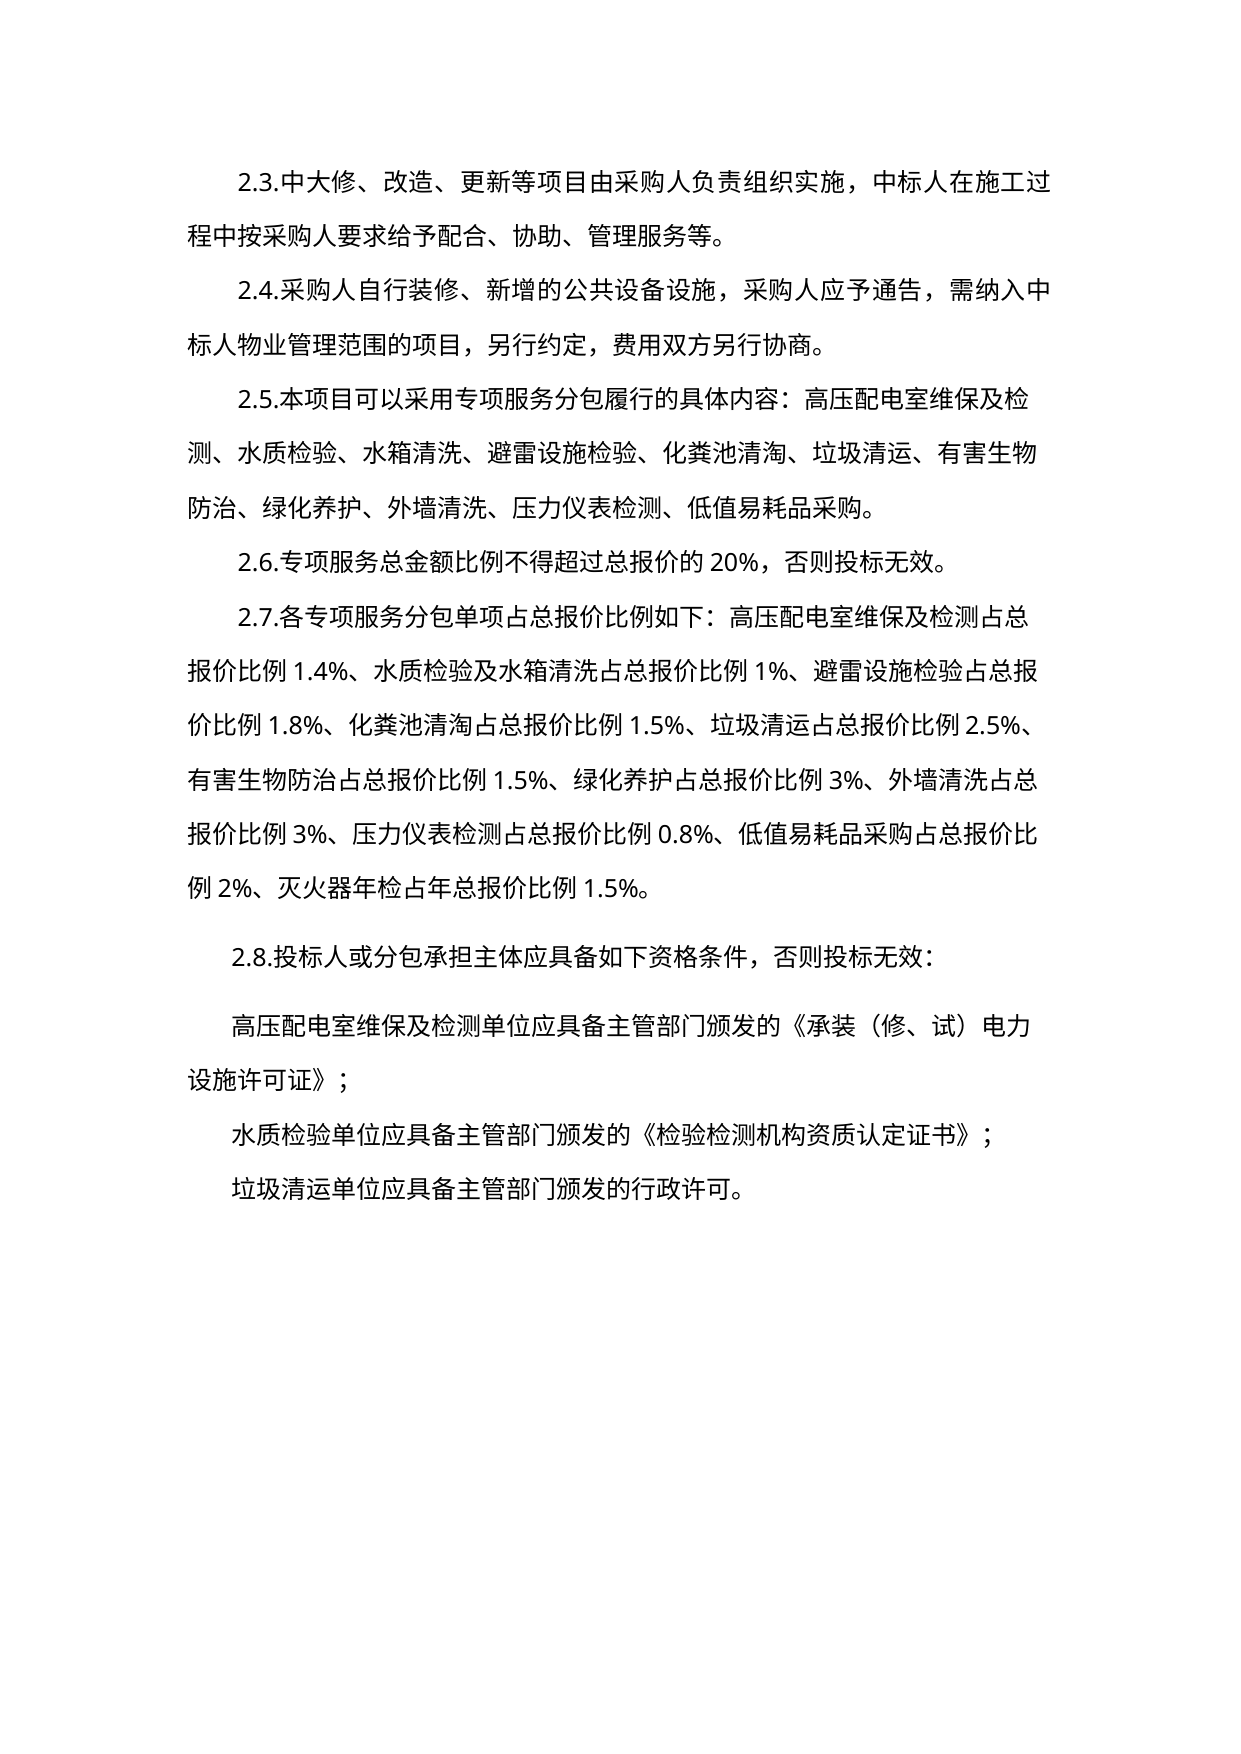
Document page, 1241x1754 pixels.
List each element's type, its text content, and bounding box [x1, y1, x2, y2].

text 2.3.中大修、改造、更新等项目由采购人负责组织实施，中标人在施工过程中按采购人要求给予配合、协助、管理服务等。 [187, 162, 1053, 253]
text 水质检验单位应具备主管部门颁发的《检验检测机构资质认定证书》； [187, 1115, 1053, 1151]
text 2.6.专项服务总金额比例不得超过总报价的20%，否则投标无效。 [187, 543, 1053, 579]
text 2.7.各专项服务分包单项占总报价比例如下：高压配电室维保及检测占总报价比例1.4%、水质检验及水箱清洗占总报价比例1%、避雷设施检验占总报价比例1.8%、化粪池清淘占总报价比例1.5%、垃圾清运占总报价比例2.5%、有害生物防治占总报价比例1.5%、绿化养护占总报价比例3%、外墙清洗占总报价比例3%、压力仪表检测占总报价比例0.8%、低值易耗品采购占总报价比例2%、灭火器年检占年总报价比例1.5%。 [187, 597, 1053, 905]
text 高压配电室维保及检测单位应具备主管部门颁发的《承装（修、试）电力设施许可证》； [187, 1006, 1053, 1097]
text 2.4.采购人自行装修、新增的公共设备设施，采购人应予通告，需纳入中标人物业管理范围的项目，另行约定，费用双方另行协商。 [187, 271, 1053, 361]
text 垃圾清运单位应具备主管部门颁发的行政许可。 [187, 1169, 1053, 1206]
text 2.5.本项目可以采用专项服务分包履行的具体内容：高压配电室维保及检测、水质检验、水箱清洗、避雷设施检验、化粪池清淘、垃圾清运、有害生物防治、绿化养护、外墙清洗、压力仪表检测、低值易耗品采购。 [187, 379, 1053, 524]
text 2.8.投标人或分包承担主体应具备如下资格条件，否则投标无效： [187, 923, 1053, 988]
